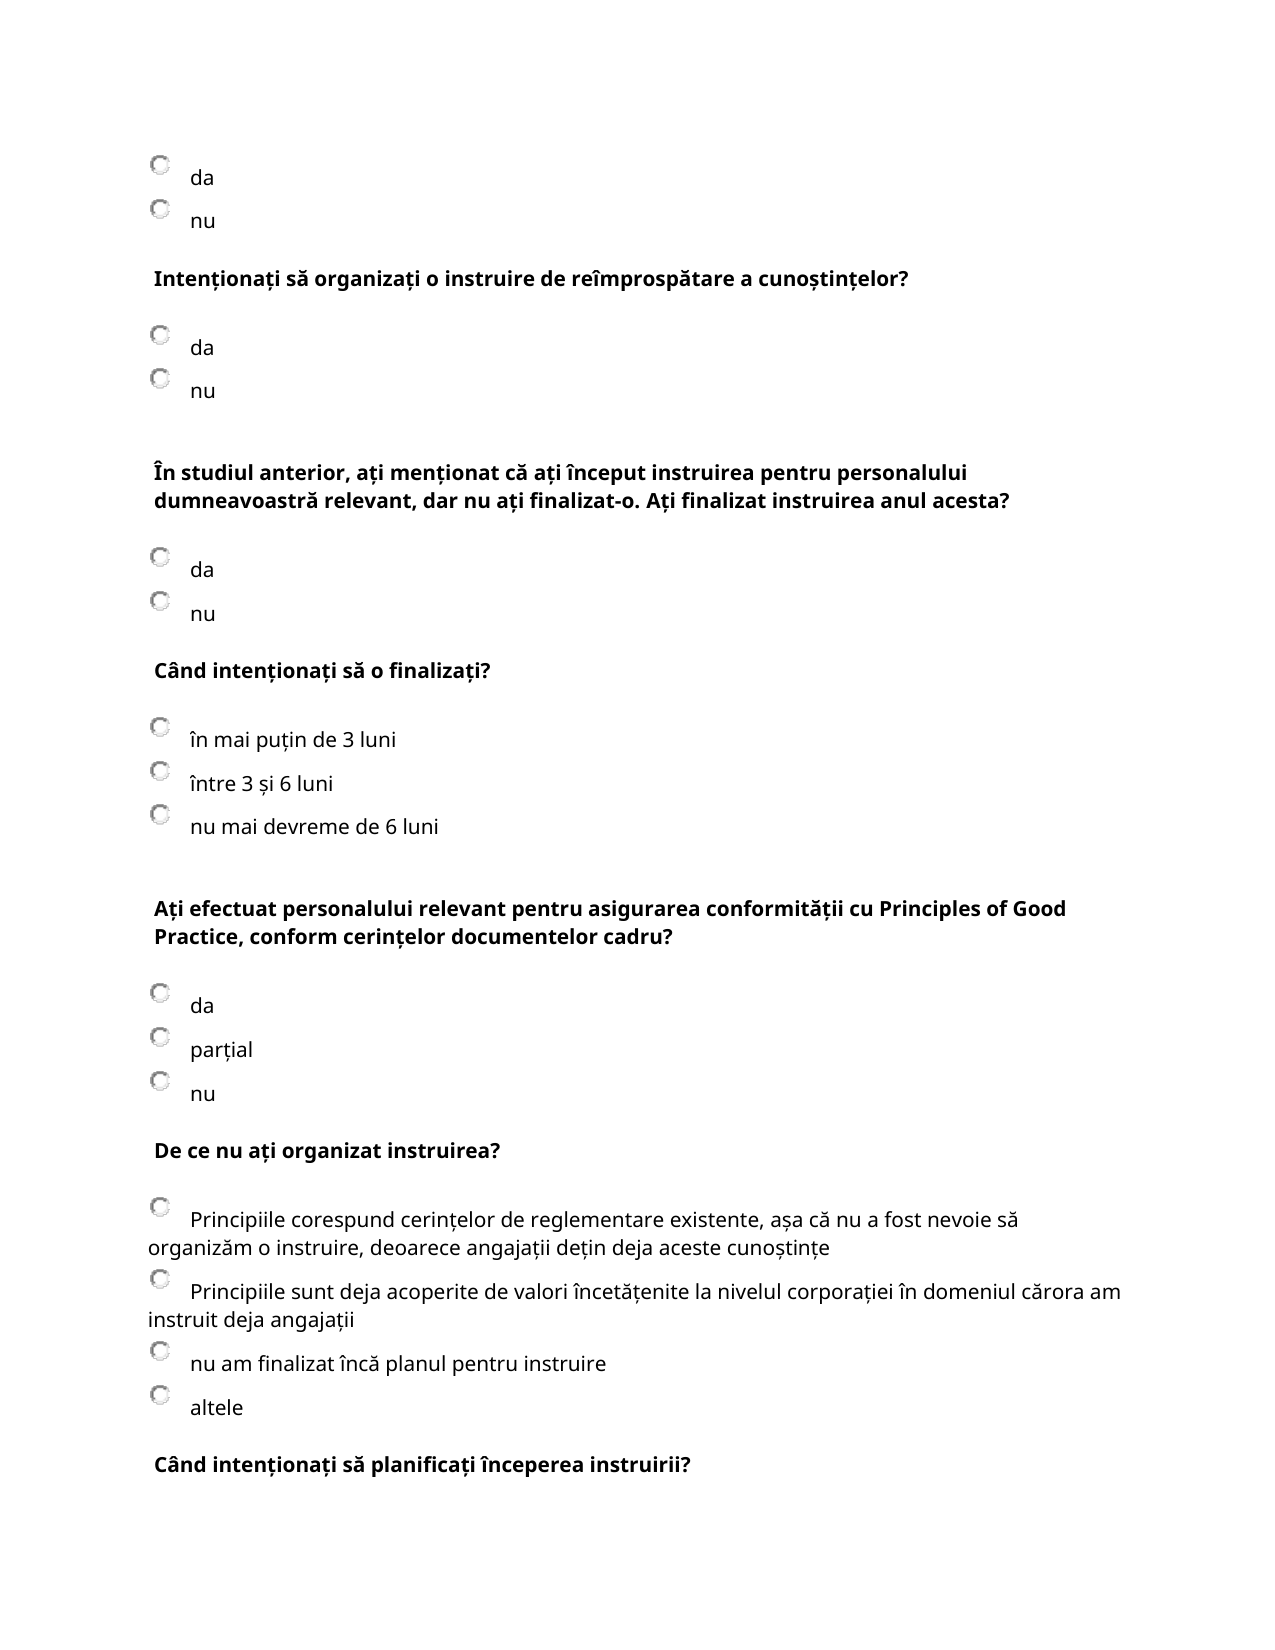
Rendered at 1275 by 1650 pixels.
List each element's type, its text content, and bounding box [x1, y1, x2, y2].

table_cell [148, 1190, 1127, 1421]
table_header De ce nu ați organizat instruirea? [148, 1136, 1127, 1189]
table_cell [148, 976, 1127, 1107]
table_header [148, 1450, 761, 1479]
table_cell [148, 710, 539, 841]
table_cell [148, 540, 1127, 627]
table_header Când intenționați să o finalizați? [148, 656, 539, 710]
table_cell [148, 318, 1008, 405]
table_header Ați efectuat personalului relevant pentru asigurarea conformității cu Principles of Good Practice, conform cerințelor documentelor cadru? [148, 894, 1127, 976]
table_header Intenționați să organizați o instruire de reîmprospătare a cunoștințelor? [148, 264, 1008, 317]
table_header În studiul anterior, ați menționat că ați început instruirea pentru personalului dumneavoastră relevant, dar nu ați finalizat-o. Ați finalizat instruirea anul acesta? [148, 458, 1127, 540]
table_cell [148, 148, 1127, 235]
